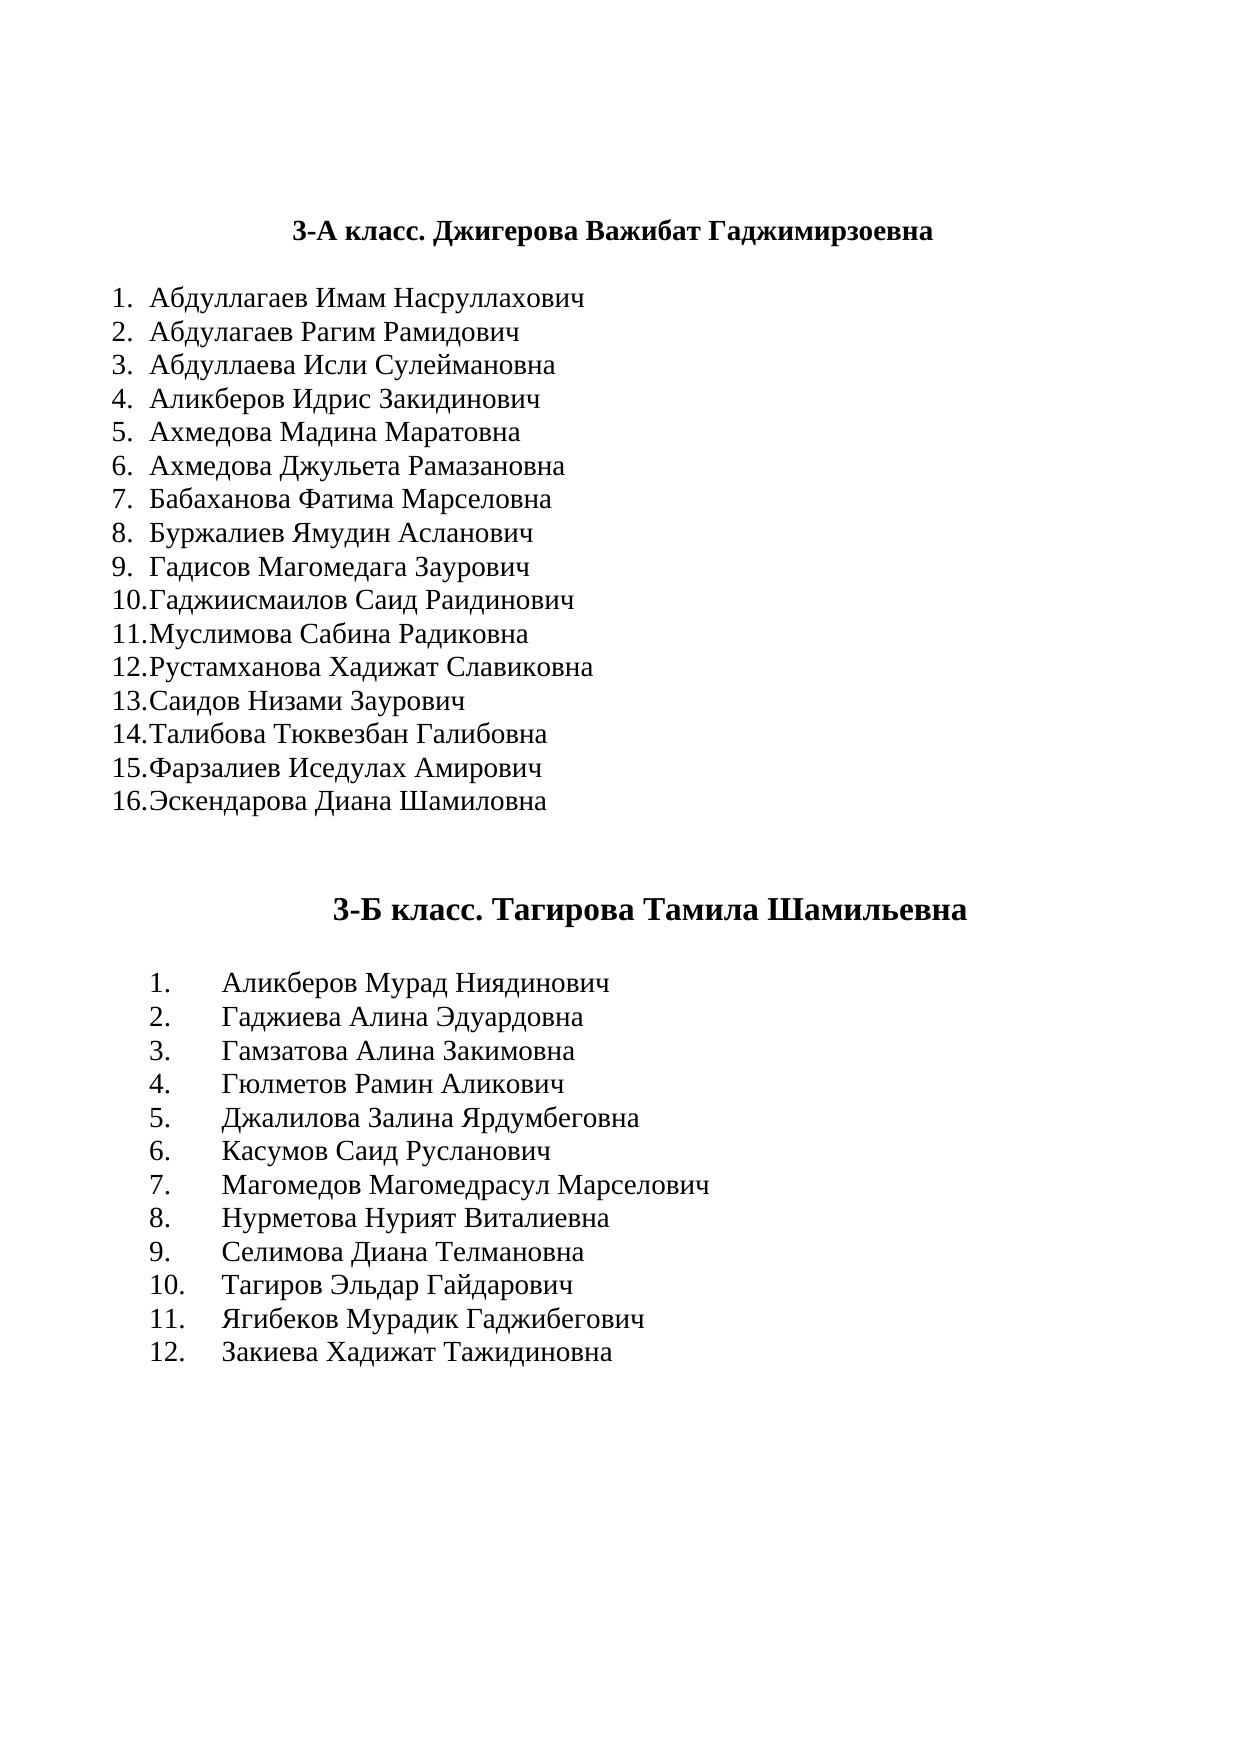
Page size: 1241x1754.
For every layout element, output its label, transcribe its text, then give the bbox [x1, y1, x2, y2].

list Буржалиев Ямудин Асланович [111, 515, 1152, 549]
list 9. Селимова Диана Телмановна [149, 1234, 1152, 1267]
list Бабаханова Фатима Марселовна [111, 482, 1152, 515]
list 5. Джалилова Залина Ярдумбеговна [149, 1100, 1152, 1133]
list Саидов Низами Заурович [111, 683, 1152, 716]
list Ахмедова Джульета Рамазановна [111, 448, 1152, 482]
list 4. Гюлметов Рамин Аликович [149, 1066, 1152, 1100]
list 2. Гаджиева Алина Эдуардовна [149, 999, 1152, 1033]
list 8. Нурметова Нурият Виталиевна [149, 1200, 1152, 1234]
list Абдуллагаев Имам Насруллахович [111, 280, 1152, 314]
list 10. Тагиров Эльдар Гайдарович [149, 1267, 1152, 1301]
list 6. Касумов Саид Русланович [149, 1133, 1152, 1167]
list 1. Аликберов Мурад Ниядинович [149, 966, 1152, 999]
list Ахмедова Мадина Маратовна [111, 414, 1152, 448]
list Эскендарова Диана Шамиловна [111, 783, 1152, 817]
list 11. Ягибеков Мурадик Гаджибегович [149, 1301, 1152, 1334]
list 3-Б класс. Тагирова Тамила Шамильевна [149, 889, 1152, 927]
list Абдулагаев Рагим Рамидович [111, 314, 1152, 347]
list Абдуллаева Исли Сулеймановна [111, 347, 1152, 381]
list Гаджиисмаилов Саид Раидинович [111, 582, 1152, 616]
text 3-А класс. Джигерова Важибат Гаджимирзоевна [74, 213, 1152, 247]
list 7. Магомедов Магомедрасул Марселович [149, 1167, 1152, 1200]
list 12. Закиева Хадижат Тажидиновна [149, 1334, 1152, 1368]
list Рустамханова Хадижат Славиковна [111, 649, 1152, 683]
list Муслимова Сабина Радиковна [111, 616, 1152, 649]
list 3. Гамзатова Алина Закимовна [149, 1033, 1152, 1066]
list Талибова Тюквезбан Галибовна [111, 716, 1152, 750]
list Аликберов Идрис Закидинович [111, 381, 1152, 414]
list Фарзалиев Иседулах Амирович [111, 750, 1152, 783]
list Гадисов Магомедага Заурович [111, 549, 1152, 582]
